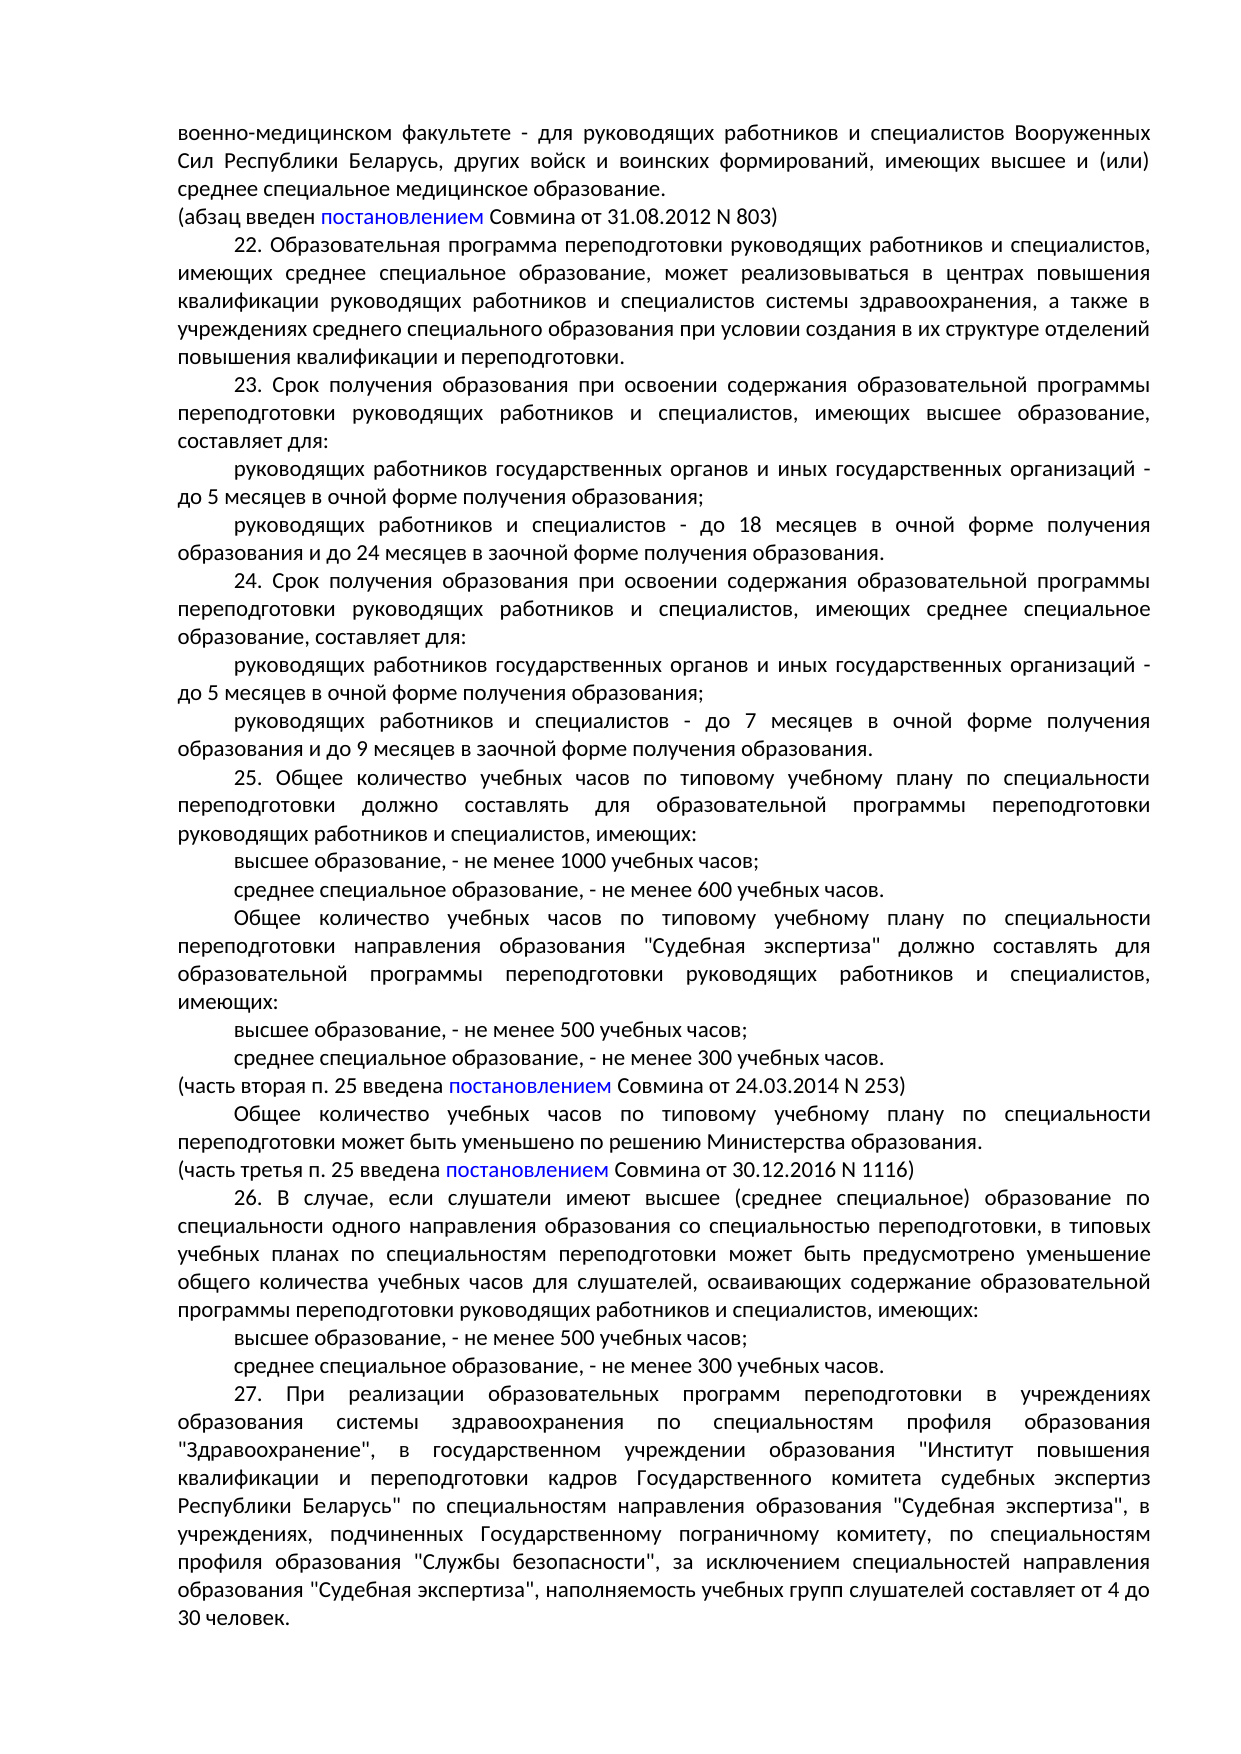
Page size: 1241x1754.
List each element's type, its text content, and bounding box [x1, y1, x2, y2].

text 25. Общее количество учебных часов по типовому учебному плану по специальности переподготовки должно составлять для образовательной программы переподготовки руководящих работников и специалистов, имеющих: [177, 763, 1152, 847]
text руководящих работников и специалистов - до 7 месяцев в очной форме получения образования и до 9 месяцев в заочной форме получения образования. [177, 707, 1152, 763]
text (абзац введен постановлением Совмина от 31.08.2012 N 803) [177, 202, 1152, 230]
text Общее количество учебных часов по типовому учебному плану по специальности переподготовки может быть уменьшено по решению Министерства образования. [177, 1099, 1152, 1155]
text 27. При реализации образовательных программ переподготовки в учреждениях образования системы здравоохранения по специальностям профиля образования "Здравоохранение", в государственном учреждении образования "Институт повышения квалификации и переподготовки кадров Государственного комитета судебных экспертиз Республики Беларусь" по специальностям направления образования "Судебная экспертиза", в учреждениях, подчиненных Государственному пограничному комитету, по специальностям профиля образования "Службы безопасности", за исключением специальностей направления образования "Судебная экспертиза", наполняемость учебных групп слушателей составляет от 4 до 30 человек. [177, 1379, 1152, 1631]
text (часть третья п. 25 введена постановлением Совмина от 30.12.2016 N 1116) [177, 1155, 1152, 1183]
text Общее количество учебных часов по типовому учебному плану по специальности переподготовки направления образования "Судебная экспертиза" должно составлять для образовательной программы переподготовки руководящих работников и специалистов, имеющих: [177, 903, 1152, 1015]
text 26. В случае, если слушатели имеют высшее (среднее специальное) образование по специальности одного направления образования со специальностью переподготовки, в типовых учебных планах по специальностям переподготовки может быть предусмотрено уменьшение общего количества учебных часов для слушателей, осваивающих содержание образовательной программы переподготовки руководящих работников и специалистов, имеющих: [177, 1183, 1152, 1323]
text 22. Образовательная программа переподготовки руководящих работников и специалистов, имеющих среднее специальное образование, может реализовываться в центрах повышения квалификации руководящих работников и специалистов системы здравоохранения, а также в учреждениях среднего специального образования при условии создания в их структуре отделений повышения квалификации и переподготовки. [177, 230, 1152, 370]
text высшее образование, - не менее 500 учебных часов; [177, 1323, 1152, 1351]
text руководящих работников и специалистов - до 18 месяцев в очной форме получения образования и до 24 месяцев в заочной форме получения образования. [177, 510, 1152, 566]
text руководящих работников государственных органов и иных государственных организаций - до 5 месяцев в очной форме получения образования; [177, 651, 1152, 707]
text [177, 118, 1152, 202]
text высшее образование, - не менее 1000 учебных часов; [177, 847, 1152, 875]
text 23. Срок получения образования при освоении содержания образовательной программы переподготовки руководящих работников и специалистов, имеющих высшее образование, составляет для: [177, 370, 1152, 454]
text руководящих работников государственных органов и иных государственных организаций - до 5 месяцев в очной форме получения образования; [177, 454, 1152, 510]
text (часть вторая п. 25 введена постановлением Совмина от 24.03.2014 N 253) [177, 1071, 1152, 1099]
text среднее специальное образование, - не менее 300 учебных часов. [177, 1043, 1152, 1071]
text высшее образование, - не менее 500 учебных часов; [177, 1015, 1152, 1043]
text 24. Срок получения образования при освоении содержания образовательной программы переподготовки руководящих работников и специалистов, имеющих среднее специальное образование, составляет для: [177, 566, 1152, 651]
text среднее специальное образование, - не менее 600 учебных часов. [177, 875, 1152, 903]
text среднее специальное образование, - не менее 300 учебных часов. [177, 1351, 1152, 1379]
